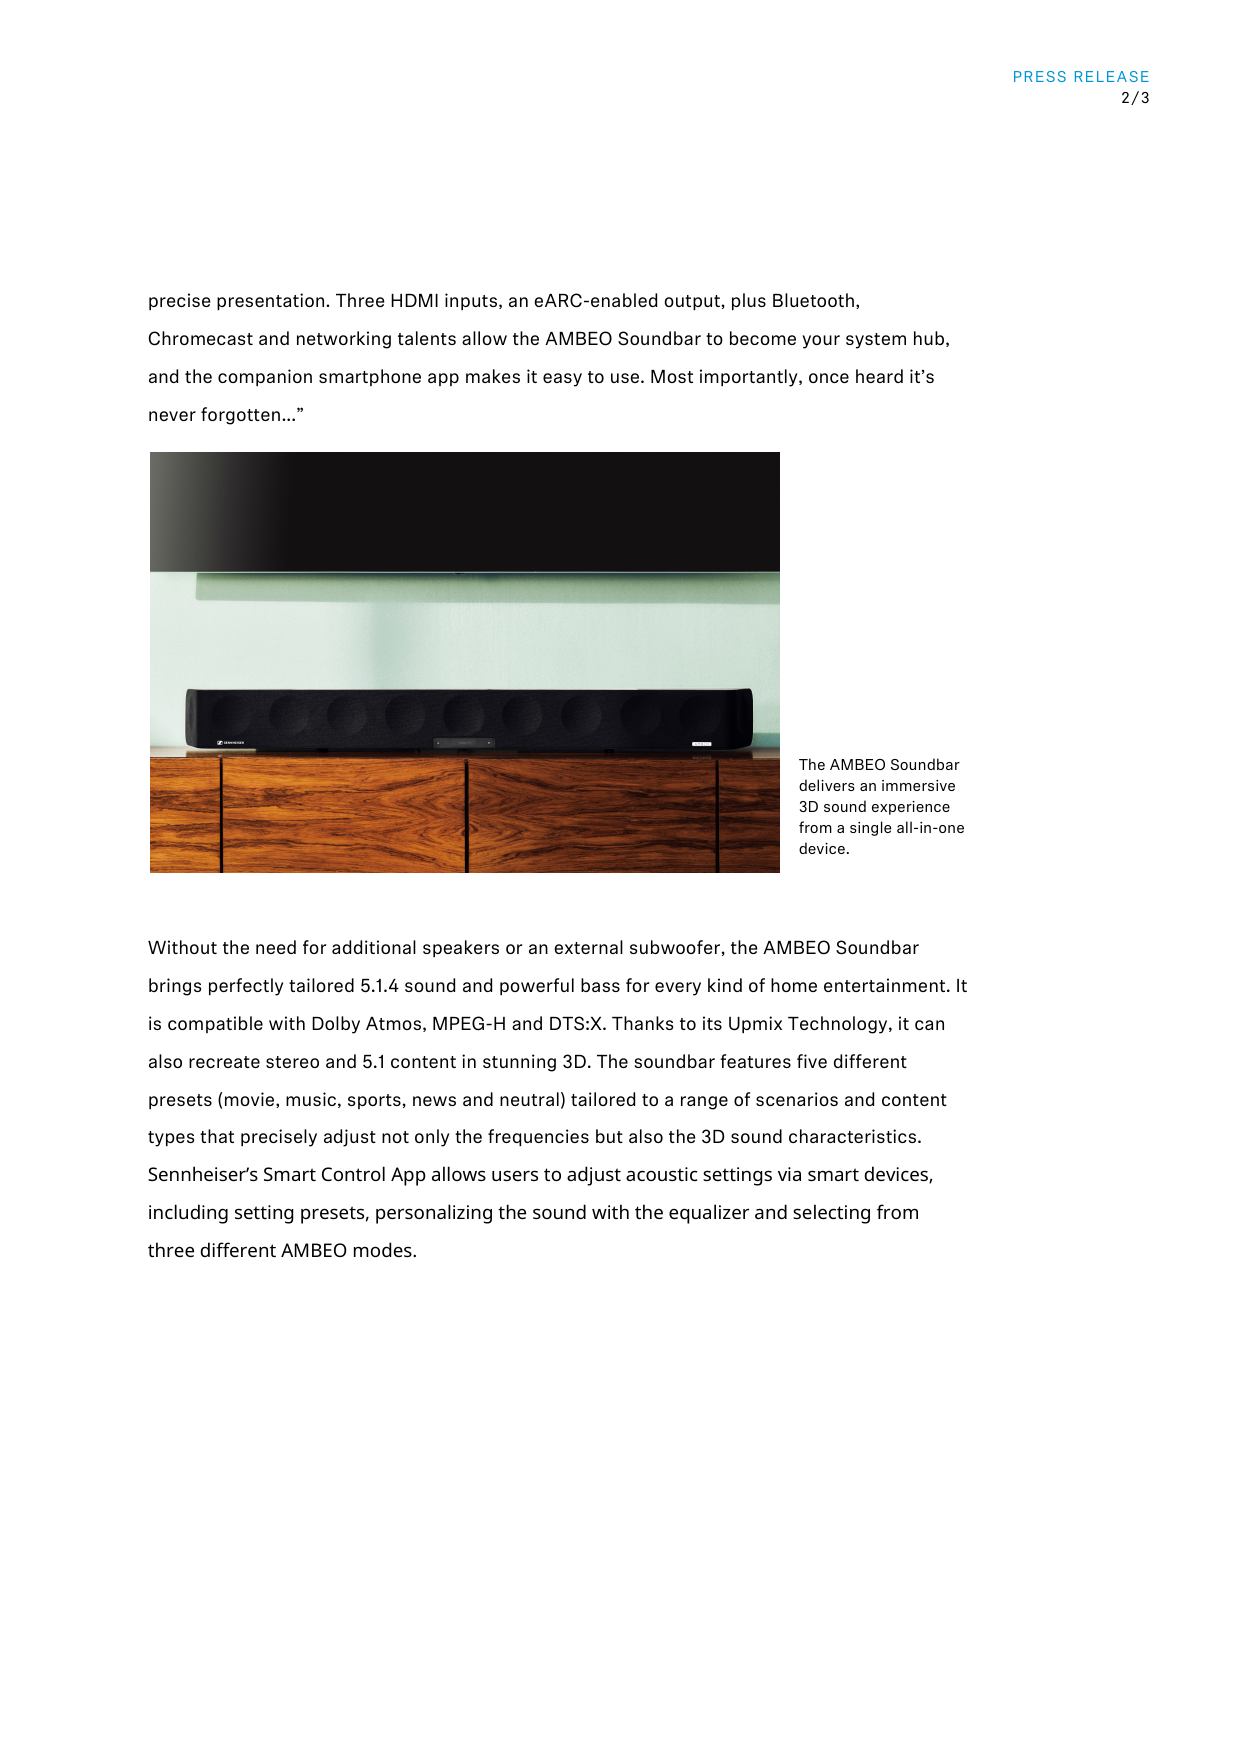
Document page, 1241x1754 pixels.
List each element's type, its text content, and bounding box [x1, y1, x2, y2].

text Without the need for additional speakers or an external subwoofer, the AMBEO Soundbar brings perfectly tailored 5.1.4 sound and powerful bass for every kind of home entertainment. It is compatible with Dolby Atmos, MPEG-H and DTS:X. Thanks to its Upmix Technology, it can also recreate stereo and 5.1 content in stunning 3D. The soundbar features five different presets (movie, music, sports, news and neutral) tailored to a range of scenarios and content types that precisely adjust not only the frequencies but also the 3D sound characteristics. Sennheiser’s Smart Control App allows users to adjust acoustic settings via smart devices, including setting presets, personalizing the sound with the equalizer and selecting from three different AMBEO modes. [148, 934, 968, 1263]
text The AMBEO Soundbar delivers an immersive 3D sound experience from a single all-in-one device. [780, 753, 968, 859]
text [148, 287, 968, 426]
picture [148, 452, 780, 871]
